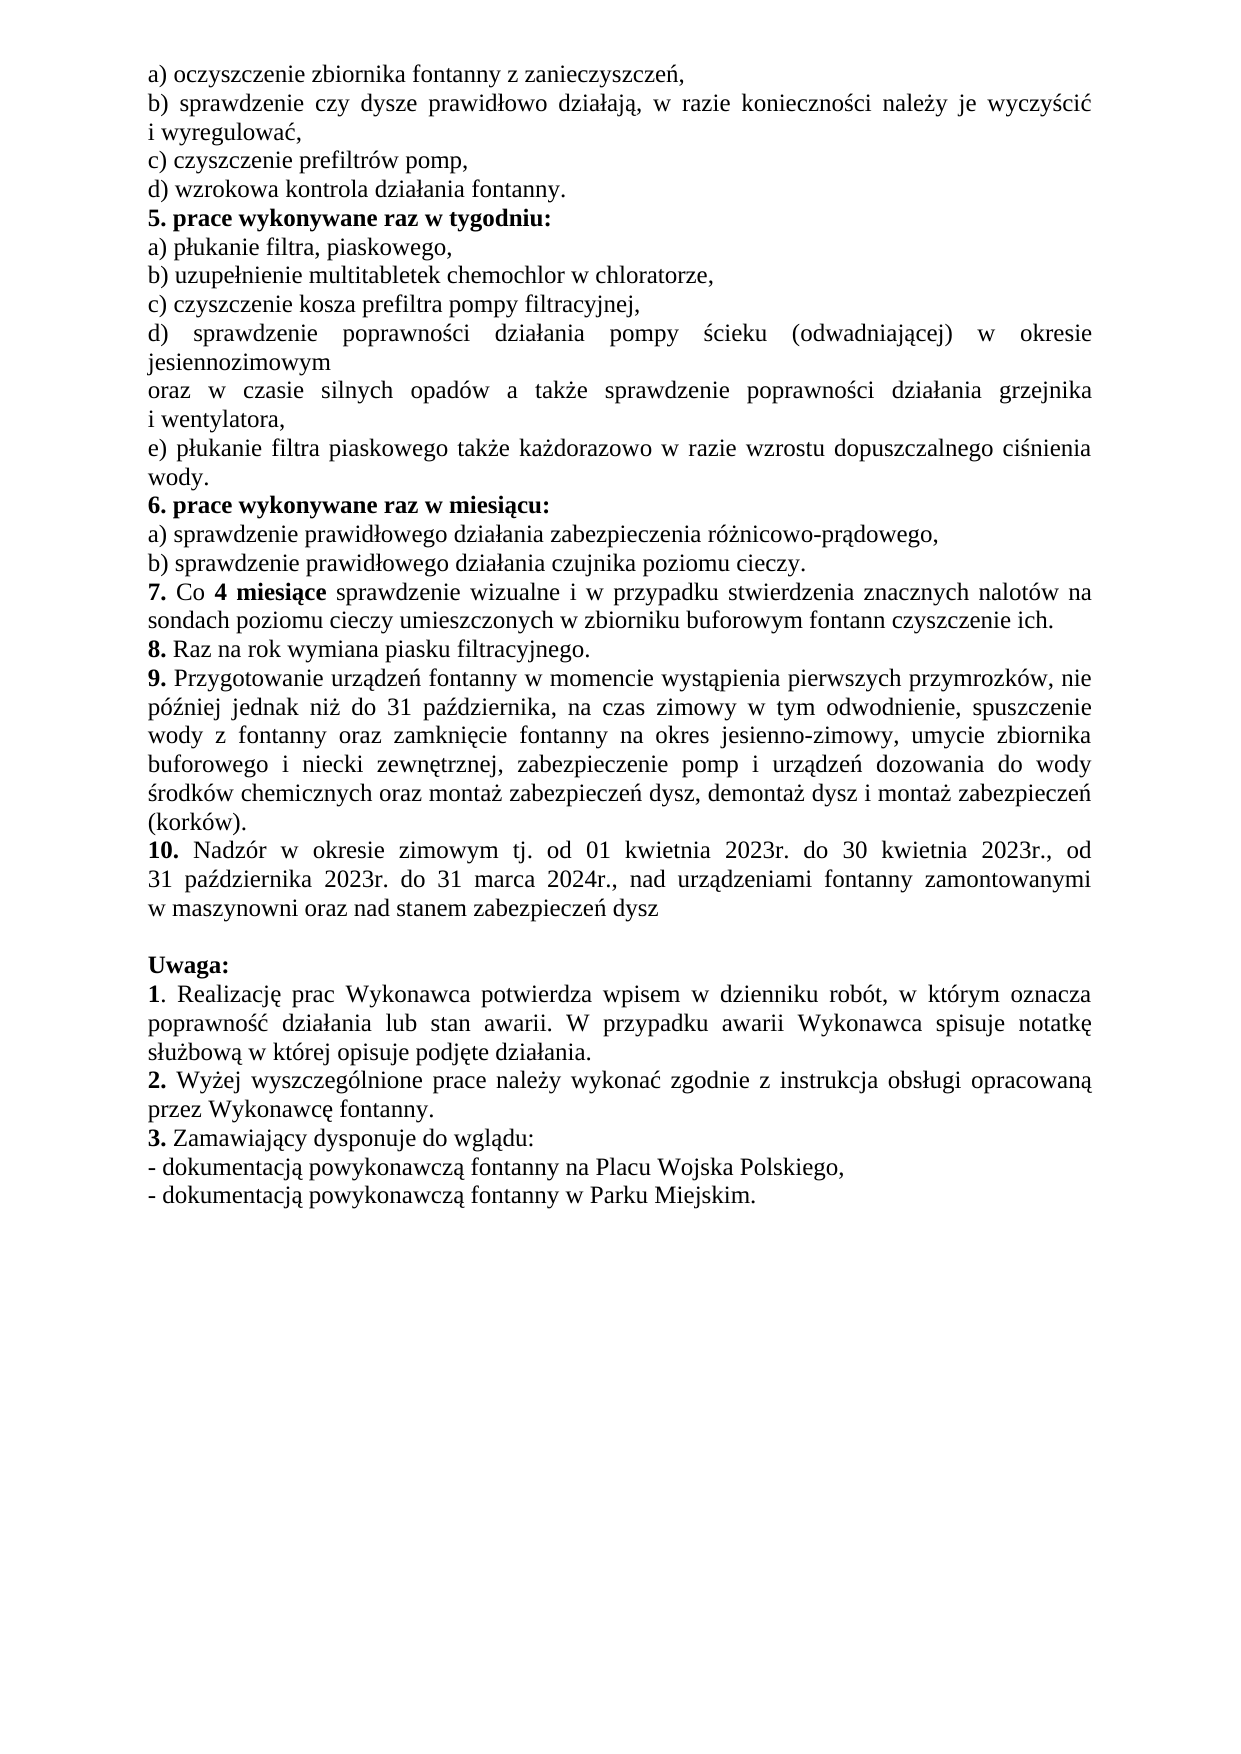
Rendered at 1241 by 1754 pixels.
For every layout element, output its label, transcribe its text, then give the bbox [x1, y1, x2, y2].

text b) uzupełnienie multitabletek chemochlor w chloratorze, [148, 260, 1093, 289]
text oraz w czasie silnych opadów a także sprawdzenie poprawności działania grzejnika i wentylatora, [148, 375, 1093, 433]
text 7. Co 4 miesiące sprawdzenie wizualne i w przypadku stwierdzenia znacznych nalotów na sondach poziomu cieczy umieszczonych w zbiorniku buforowym fontann czyszczenie ich. [148, 577, 1093, 634]
text d) sprawdzenie poprawności działania pompy ścieku (odwadniającej) w okresie jesiennozimowym [148, 318, 1093, 375]
text 10. Nadzór w okresie zimowym tj. od 01 kwietnia 2023r. do 30 kwietnia 2023r., od 31 października 2023r. do 31 marca 2024r., nad urządzeniami fontanny zamontowanymi w maszynowni oraz nad stanem zabezpieczeń dysz [148, 835, 1093, 922]
text a) oczyszczenie zbiornika fontanny z zanieczyszczeń, [148, 59, 1093, 88]
text c) czyszczenie prefiltrów pomp, [148, 145, 1093, 174]
text 5. prace wykonywane raz w tygodniu: [148, 203, 1093, 232]
text c) czyszczenie kosza prefiltra pompy filtracyjnej, [148, 289, 1093, 318]
text - dokumentacją powykonawczą fontanny na Placu Wojska Polskiego, [148, 1152, 1093, 1180]
text - dokumentacją powykonawczą fontanny w Parku Miejskim. [148, 1180, 1093, 1209]
text a) sprawdzenie prawidłowego działania zabezpieczenia różnicowo-prądowego, [148, 519, 1093, 548]
text 3. Zamawiający dysponuje do wglądu: [148, 1123, 1093, 1152]
text 6. prace wykonywane raz w miesiącu: [148, 490, 1093, 519]
text Uwaga: [148, 950, 1093, 979]
text e) płukanie filtra piaskowego także każdorazowo w razie wzrostu dopuszczalnego ciśnienia wody. [148, 433, 1093, 490]
text d) wzrokowa kontrola działania fontanny. [148, 174, 1093, 203]
text 2. Wyżej wyszczególnione prace należy wykonać zgodnie z instrukcja obsługi opracowaną przez Wykonawcę fontanny. [148, 1065, 1093, 1123]
text a) płukanie filtra, piaskowego, [148, 232, 1093, 260]
text b) sprawdzenie czy dysze prawidłowo działają, w razie konieczności należy je wyczyścić i wyregulować, [148, 88, 1093, 145]
text 9. Przygotowanie urządzeń fontanny w momencie wystąpienia pierwszych przymrozków, nie później jednak niż do 31 października, na czas zimowy w tym odwodnienie, spuszczenie wody z fontanny oraz zamknięcie fontanny na okres jesienno-zimowy, umycie zbiornika buforowego i niecki zewnętrznej, zabezpieczenie pomp i urządzeń dozowania do wody środków chemicznych oraz montaż zabezpieczeń dysz, demontaż dysz i montaż zabezpieczeń (korków). [148, 663, 1093, 835]
text 8. Raz na rok wymiana piasku filtracyjnego. [148, 634, 1093, 663]
text 1. Realizację prac Wykonawca potwierdza wpisem w dzienniku robót, w którym oznacza poprawność działania lub stan awarii. W przypadku awarii Wykonawca spisuje notatkę służbową w której opisuje podjęte działania. [148, 979, 1093, 1065]
text b) sprawdzenie prawidłowego działania czujnika poziomu cieczy. [148, 548, 1093, 577]
